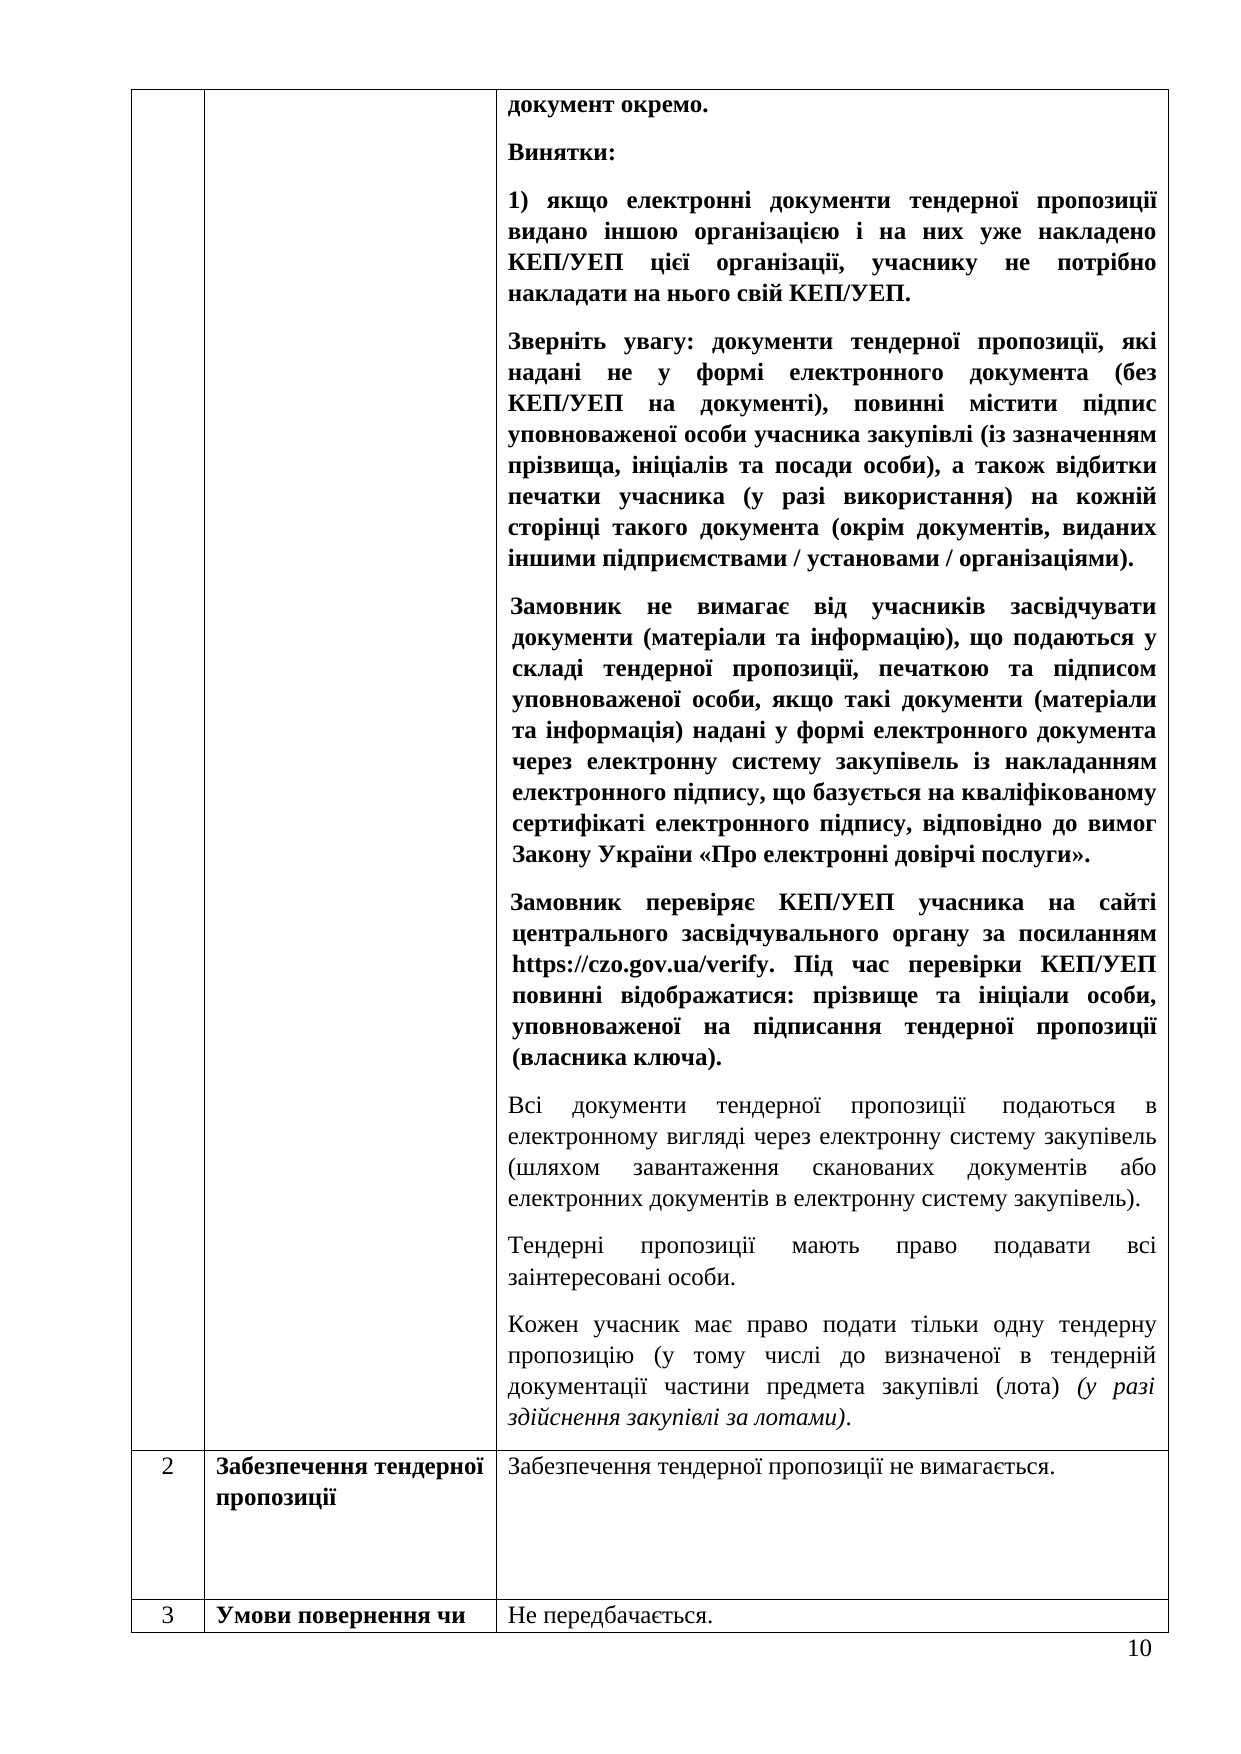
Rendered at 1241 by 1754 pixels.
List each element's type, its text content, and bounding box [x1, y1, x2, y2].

table_cell Забезпечення тендерної пропозиції не вимагається. [497, 1451, 1168, 1599]
table_cell Забезпечення тендерної пропозиції [205, 1451, 496, 1599]
table_cell 1 [132, 90, 204, 1450]
table_cell 3 [132, 1600, 204, 1632]
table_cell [205, 90, 496, 1450]
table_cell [205, 1600, 496, 1632]
table_cell Не передбачається. [497, 1600, 1168, 1632]
table_cell 2 [132, 1451, 204, 1599]
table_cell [497, 90, 1168, 1450]
